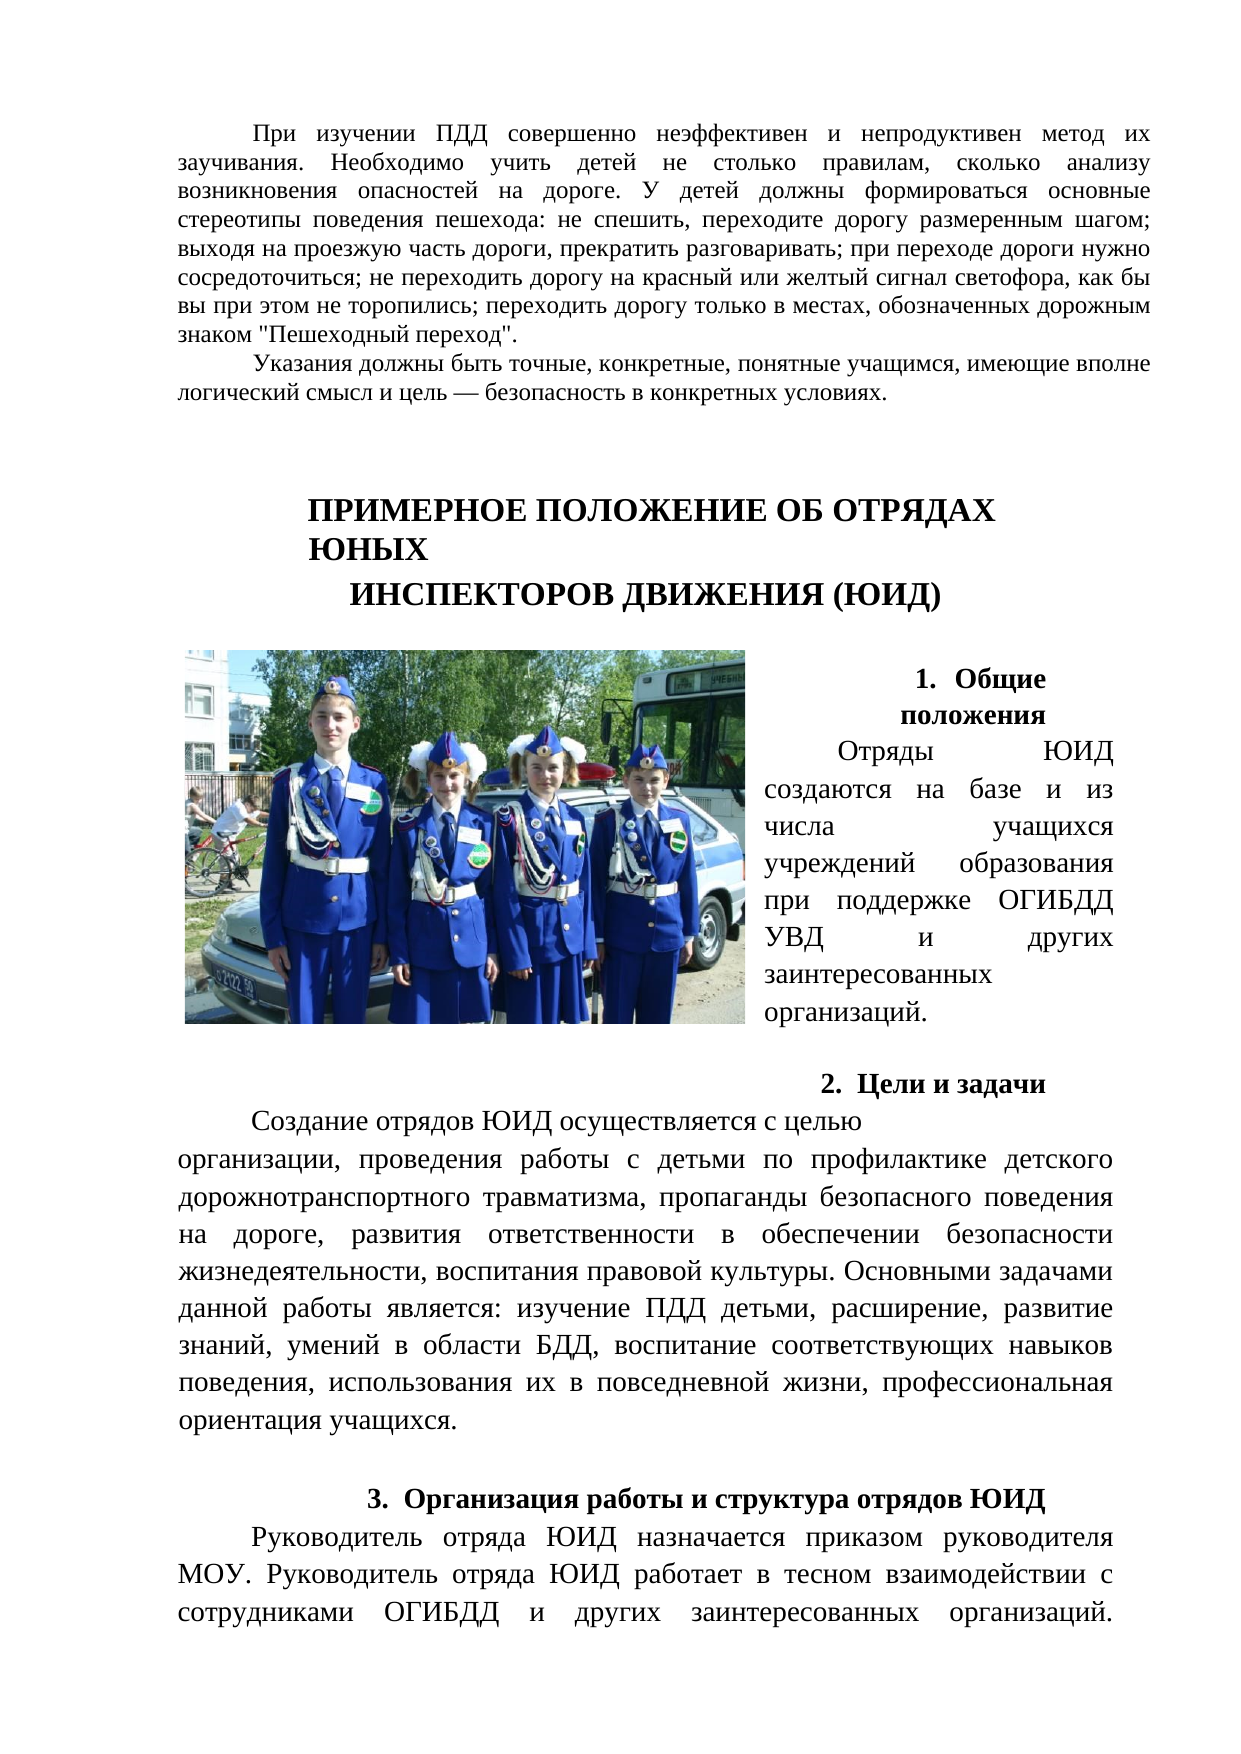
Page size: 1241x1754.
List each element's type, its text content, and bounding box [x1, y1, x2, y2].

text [177, 1519, 1114, 1627]
text организации, проведения работы с детьми по профилактике детского дорожнотранспортного травматизма, пропаганды безопасного поведения на дороге, развития ответственности в обеспечении безопасности жизнедеятельности, воспитания правовой культуры. Основными задачами данной работы является: изучение ПДД детьми, расширение, развитие знаний, умений в области БДД, воспитание соответствующих навыков поведения, использования их в повседневной жизни, профессиональная ориентация учащихся. [177, 1141, 1114, 1435]
text Создание отрядов ЮИД осуществляется с целью [177, 1103, 1114, 1136]
list Цели и задачи [214, 1067, 1046, 1100]
text Указания должны быть точные, конкретные, понятные учащимся, имеющие вполне логический смысл и цель — безопасность в конкретных условиях. [177, 348, 1152, 406]
list Организация работы и структура отрядов ЮИД [214, 1481, 1046, 1514]
list Общие положения [746, 661, 1046, 731]
text ПРИМЕРНОЕ ПОЛОЖЕНИЕ ОБ ОТРЯДАХ ЮНЫХ [307, 490, 1095, 568]
text При изучении ПДД совершенно неэффективен и непродуктивен метод их заучивания. Необходимо учить детей не столько правилам, сколько анализу возникновения опасностей на дороге. У детей должны формироваться основные стереотипы поведения пешехода: не спешить, переходите дорогу размеренным шагом; выходя на проезжую часть дороги, прекратить разговаривать; при переходе дороги нужно сосредоточиться; не переходить дорогу на красный или желтый сигнал светофора, как бы вы при этом не торопились; переходить дорогу только в местах, обозначенных дорожным знаком "Пешеходный переход". [177, 118, 1152, 348]
text Отряды ЮИД создаются на базе и из числа учащихся учреждений образования при поддержке ОГИБДД УВД и других заинтересованных организаций. [177, 733, 1114, 1027]
text ИНСПЕКТОРОВ ДВИЖЕНИЯ (ЮИД) [213, 574, 1078, 612]
picture [184, 650, 746, 1024]
